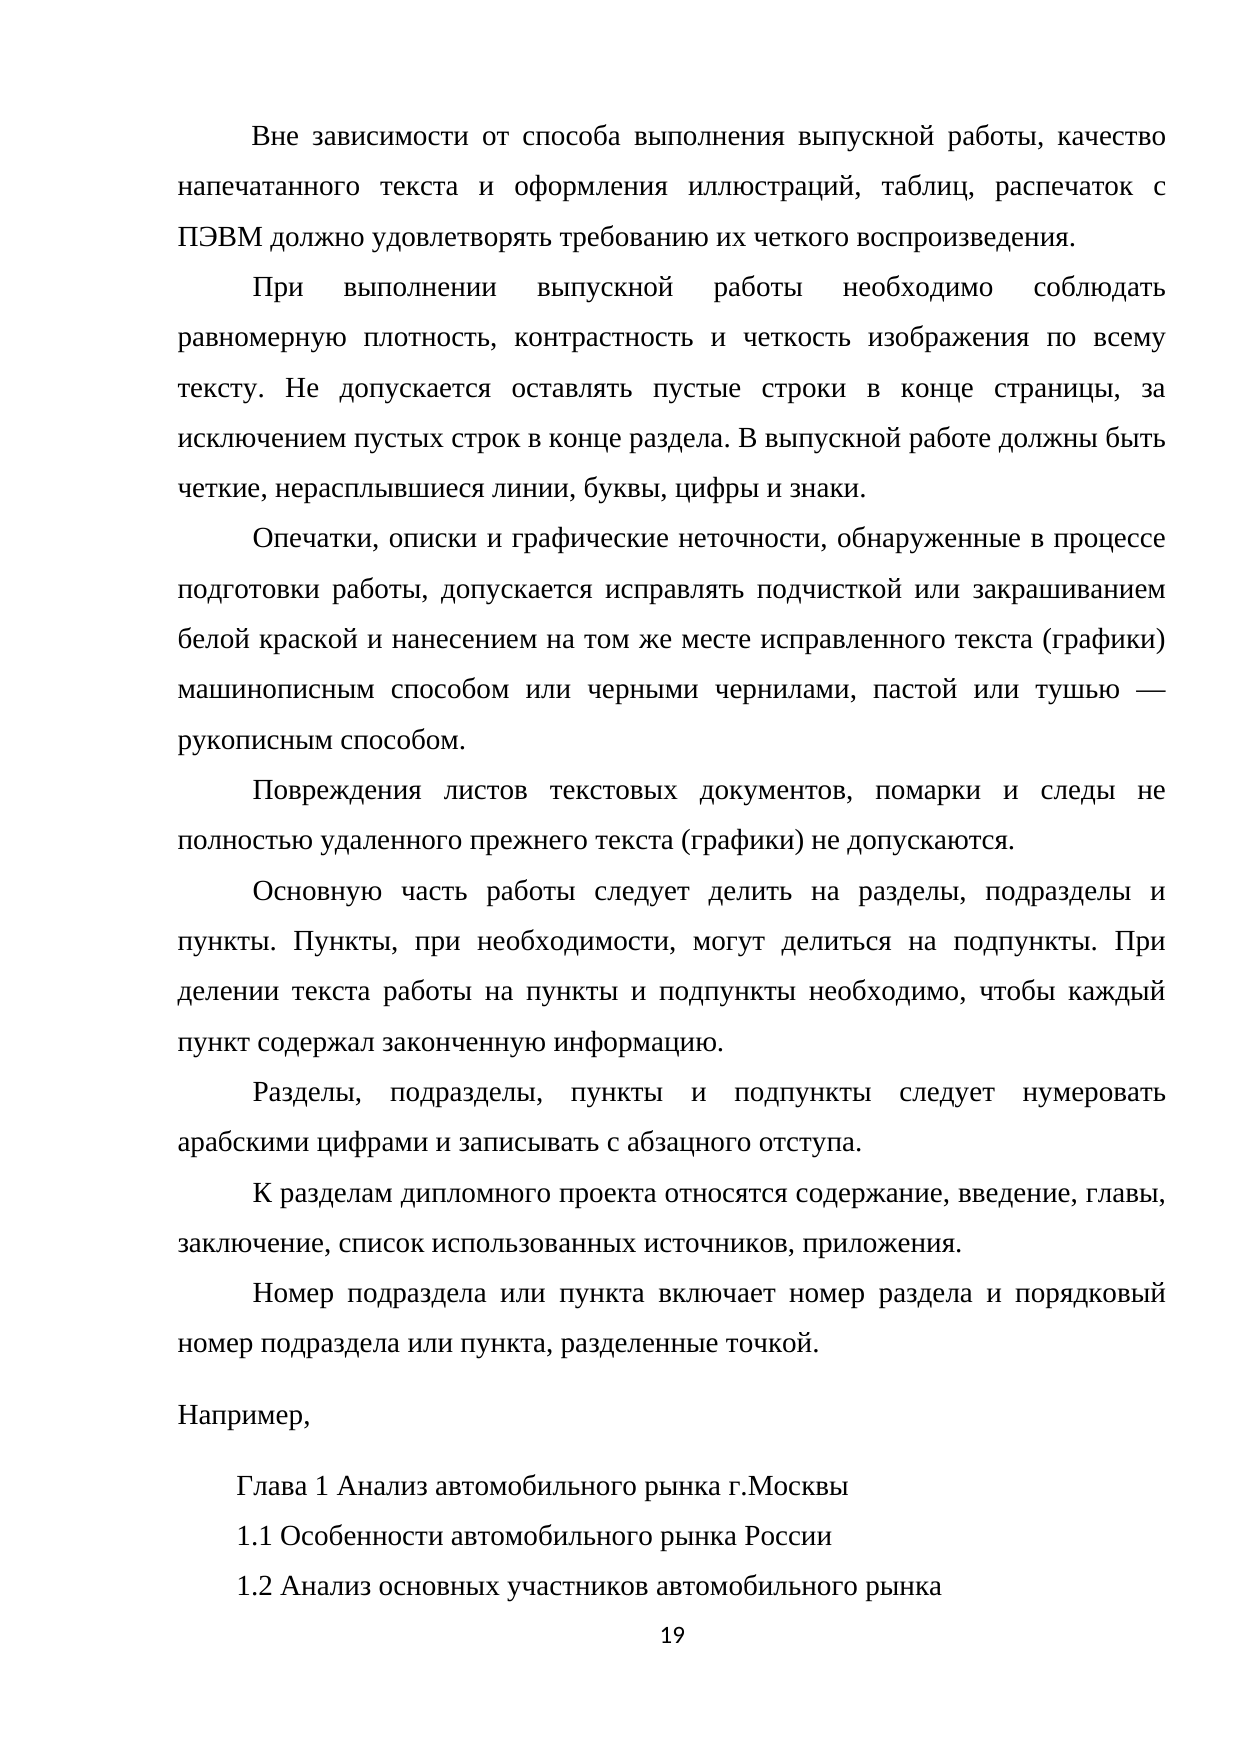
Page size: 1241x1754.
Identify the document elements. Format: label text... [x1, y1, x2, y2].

text Основную часть работы следует делить на разделы, подразделы и пункты. Пункты, при необходимости, могут делиться на подпункты. При делении текста работы на пункты и подпункты необходимо, чтобы каждый пункт содержал законченную информацию. [177, 873, 1167, 1057]
text Опечатки, описки и графические неточности, обнаруженные в процессе подготовки работы, допускается исправлять подчисткой или закрашиванием белой краской и нанесением на том же месте исправленного текста (графики) машинописным способом или черными чернилами, пастой или тушью — рукописным способом. [177, 521, 1167, 755]
subtitle Например, [177, 1397, 1167, 1430]
text Разделы, подразделы, пункты и подпункты следует нумеровать арабскими цифрами и записывать с абзацного отступа. [177, 1074, 1167, 1158]
text Номер подраздела или пункта включает номер раздела и порядковый номер подраздела или пункта, разделенные точкой. [177, 1275, 1167, 1359]
text Повреждения листов текстовых документов, помарки и следы не полностью удаленного прежнего текста (графики) не допускаются. [177, 772, 1167, 856]
text К разделам дипломного проекта относятся содержание, введение, главы, заключение, список использованных источников, приложения. [177, 1175, 1167, 1258]
text При выполнении выпускной работы необходимо соблюдать равномерную плотность, контрастность и четкость изображения по всему тексту. Не допускается оставлять пустые строки в конце страницы, за исключением пустых строк в конце раздела. В выпускной работе должны быть четкие, нерасплывшиеся линии, буквы, цифры и знаки. [177, 269, 1167, 504]
text Вне зависимости от способа выполнения выпускной работы, качество напечатанного текста и оформления иллюстраций, таблиц, распечаток с ПЭВМ должно удовлетворять требованию их четкого воспроизведения. [177, 118, 1167, 252]
text 1.1 Особенности автомобильного рынка России [177, 1518, 1167, 1552]
text 1.2 Анализ основных участников автомобильного рынка [177, 1568, 1167, 1602]
subtitle Глава 1 Анализ автомобильного рынка г.Москвы [177, 1468, 1167, 1501]
